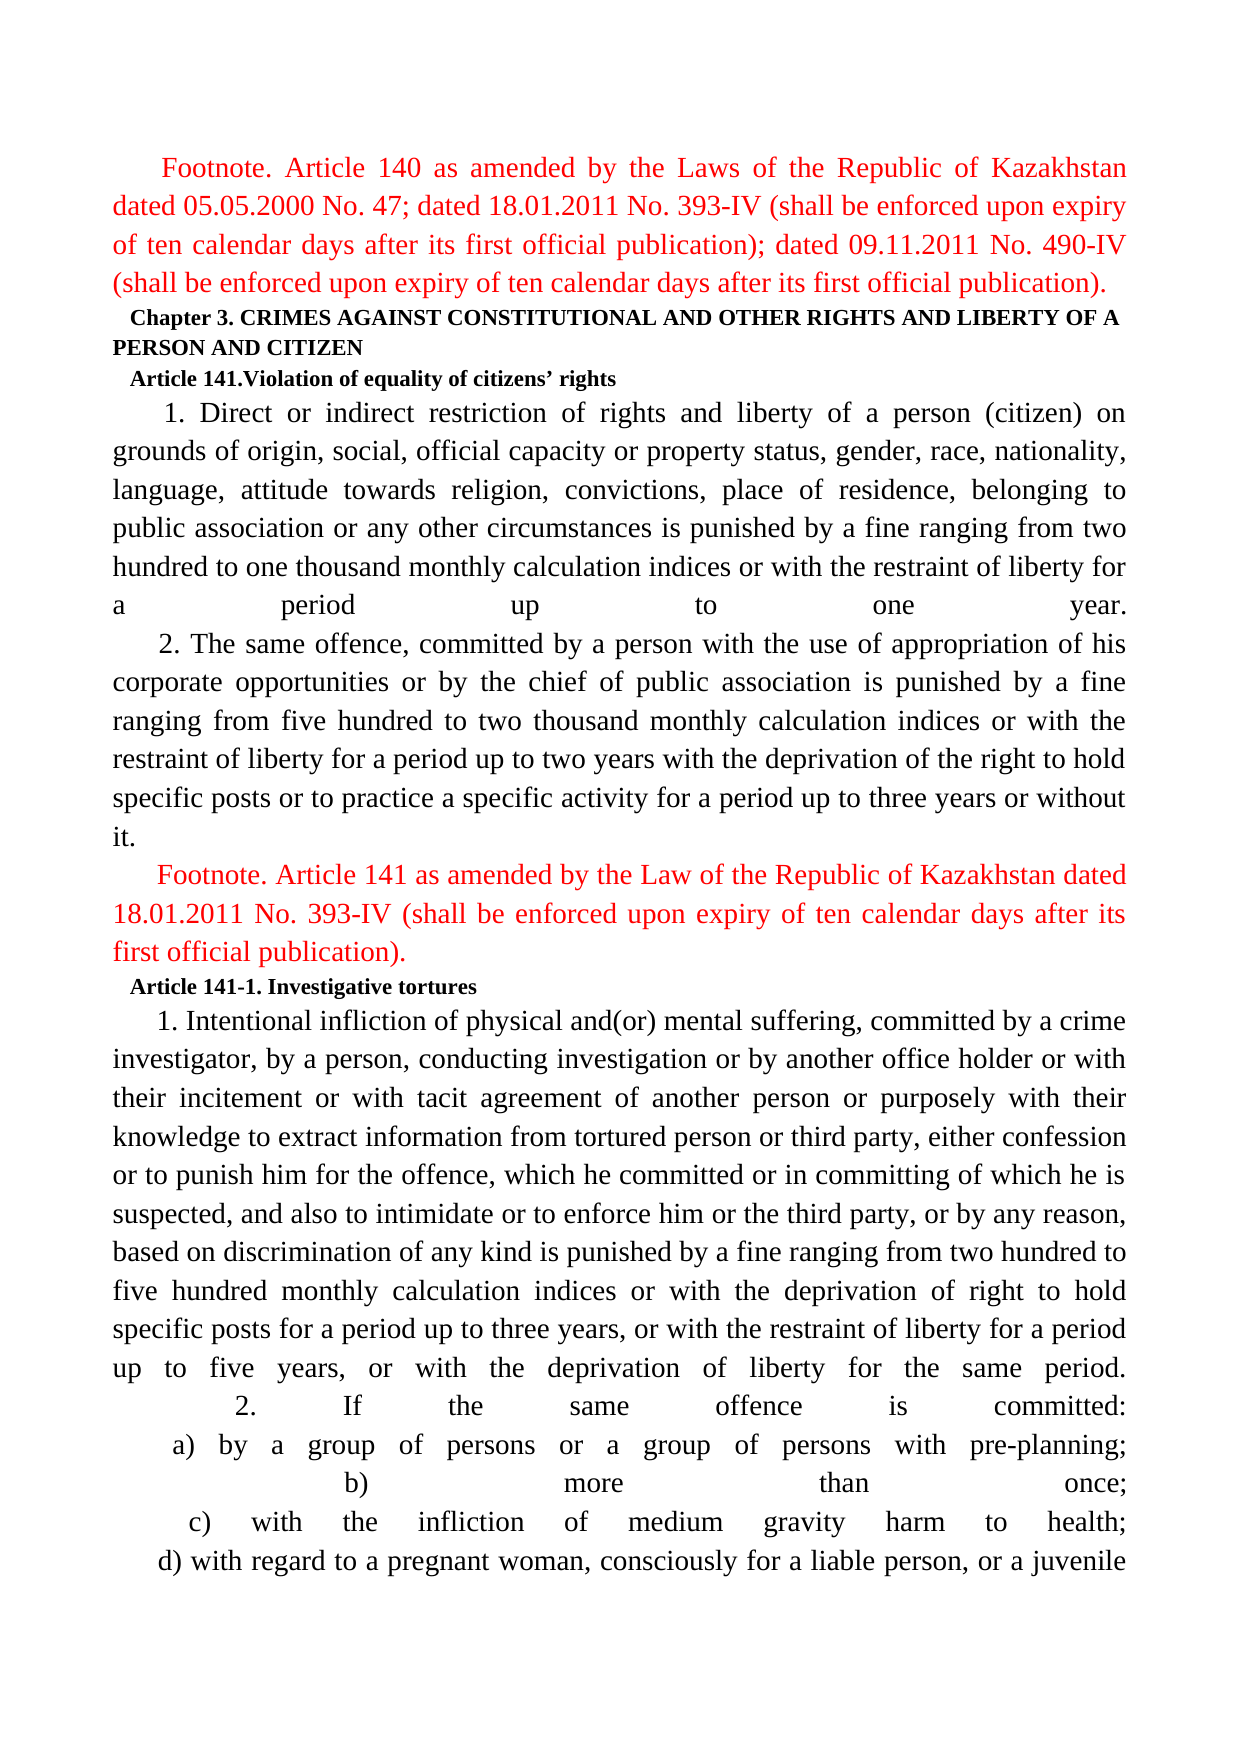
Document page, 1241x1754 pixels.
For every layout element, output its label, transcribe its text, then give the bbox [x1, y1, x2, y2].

text 1. Direct or indirect restriction of rights and liberty of a person (citizen) on grounds of origin, social, official capacity or property status, gender, race, nationality, language, attitude towards religion, convictions, place of residence, belonging to public association or any other circumstances is punished by a fine ranging from two hundred to one thousand monthly calculation indices or with the restraint of liberty for a period up to one year. 2. The same offence, committed by a person with the use of appropriation of his corporate opportunities or by the chief of public association is punished by a fine ranging from five hundred to two thousand monthly calculation indices or with the restraint of liberty for a period up to two years with the deprivation of the right to hold specific posts or to practice a specific activity for a period up to three years or without it. Footnote. Article 141 as amended by the Law of the Republic of Kazakhstan dated 18.01.2011 No. 393-IV (shall be enforced upon expiry of ten calendar days after its first official publication). [112, 395, 1128, 968]
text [112, 1003, 1128, 1576]
text Article 141-1. Investigative tortures [112, 973, 1128, 999]
text Chapter 3. CRIMES AGAINST CONSTITUTIONAL AND OTHER RIGHTS AND LIBERTY OF A PERSON AND CITIZEN [112, 304, 1128, 361]
text Article 141.Violation of equality of citizens’ rights [112, 364, 1128, 391]
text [112, 150, 1128, 299]
